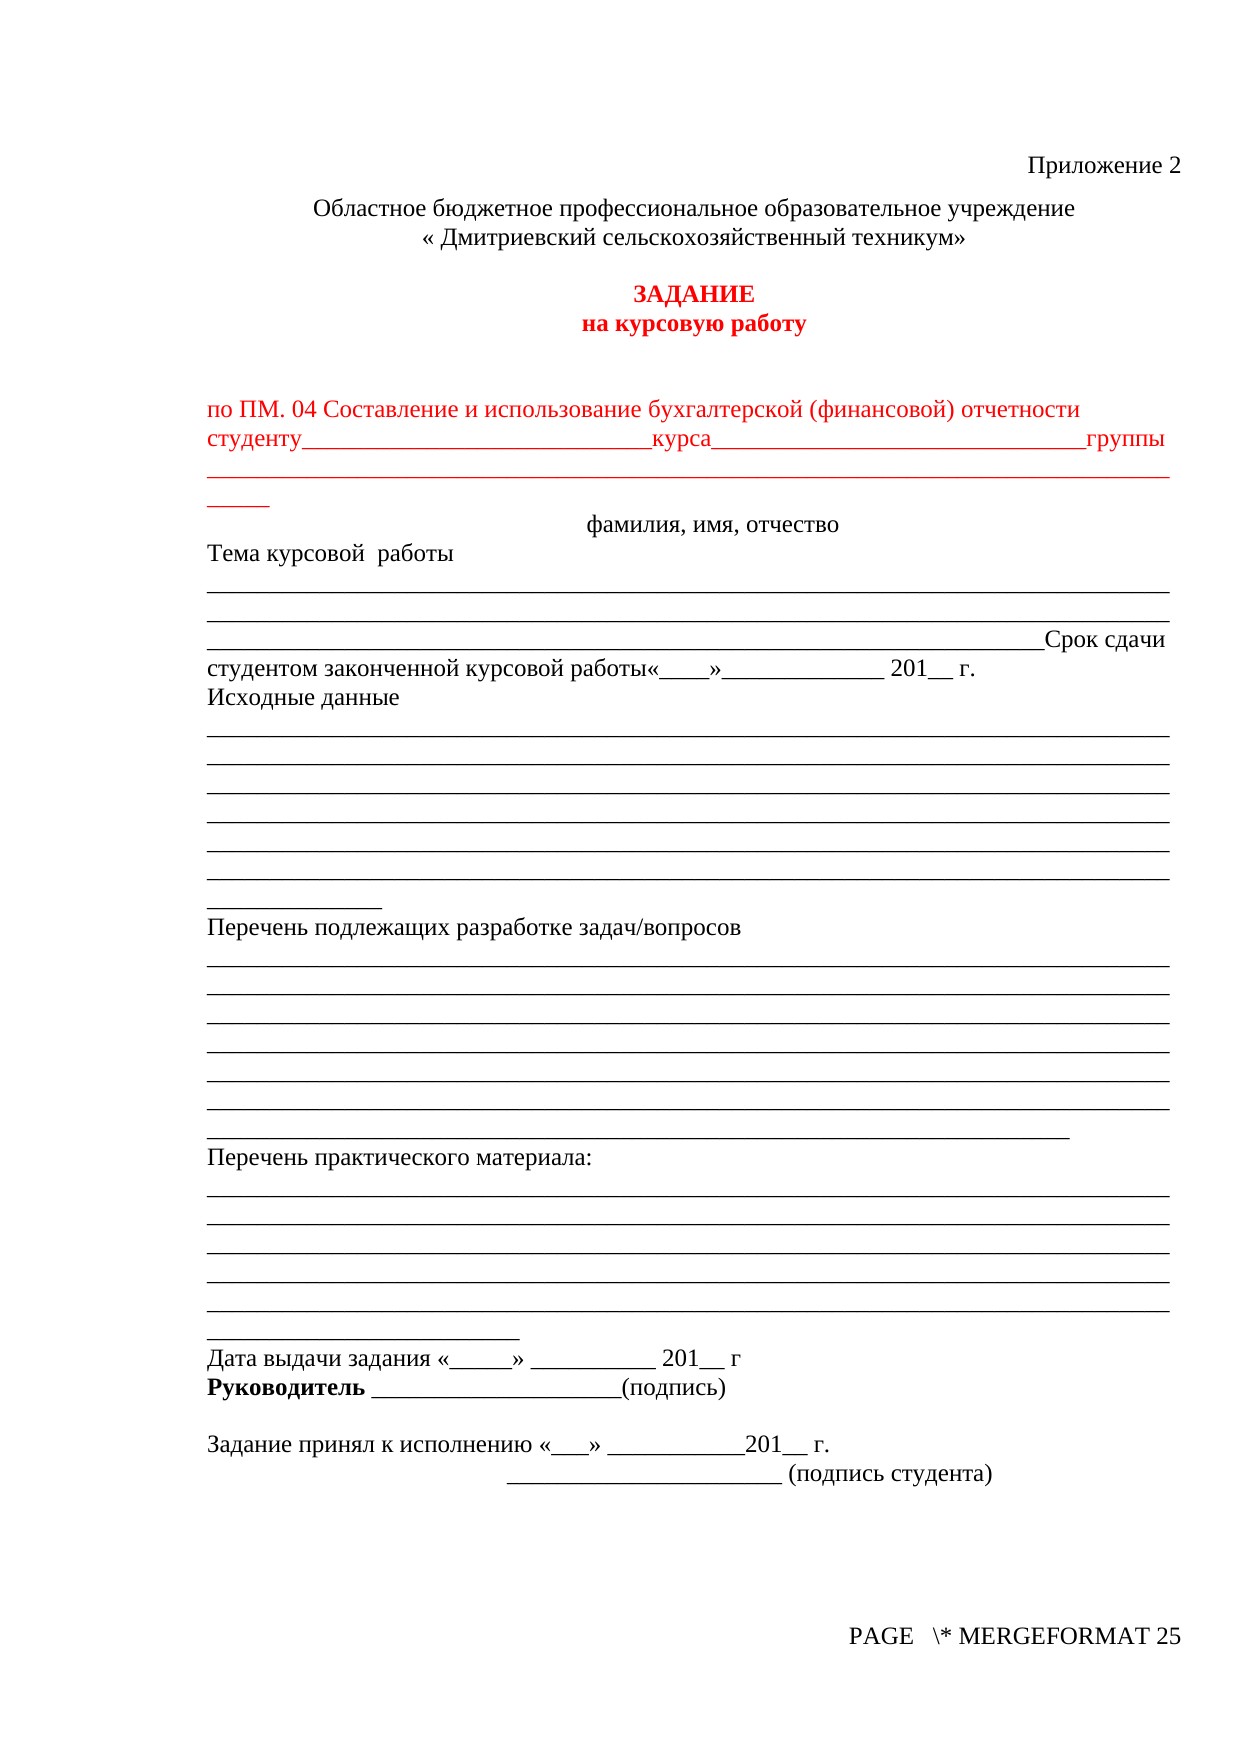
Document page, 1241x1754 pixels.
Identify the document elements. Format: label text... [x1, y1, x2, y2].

text фамилия, имя, отчество [244, 509, 1181, 538]
text по ПМ. 04 Составление и использование бухгалтерской (финансовой) отчетности [207, 394, 1181, 423]
text « Дмитриевский сельскохозяйственный техникум» [207, 222, 1181, 251]
text Приложение 2 [207, 150, 1181, 179]
text Перечень подлежащих разработке задач/вопросов ___________________________________________________________________________________________________________________________________________________________________________________________________________________________________________________________________________________________________________________________________________________________________________________________________________________________________________________________________________________________________________________________________________________ [207, 912, 1181, 1142]
text Задание [207, 279, 1181, 308]
text Задание принял к исполнению «___» ___________201__ г. [207, 1429, 1181, 1458]
text студенту____________________________курса______________________________группы [207, 423, 1181, 452]
text Перечень практического материала: __________________________________________________________________________________________________________________________________________________________________________________________________________________________________________________________________________________________________________________________________________________________________________________________________________________________ [207, 1142, 1181, 1343]
text Дата выдачи задания «_____» __________ 201__ г [207, 1343, 1181, 1372]
text на курсовую работу [207, 308, 1181, 337]
text __________________________________________________________________________________ [207, 452, 1181, 509]
text Областное бюджетное профессиональное образовательное учреждение [207, 193, 1181, 222]
text Руководитель ____________________(подпись) [207, 1372, 1181, 1401]
text Исходные данные ____________________________________________________________________________________________________________________________________________________________________________________________________________________________________________________________________________________________________________________________________________________________________________________________________________________________________________________________________________________________ [207, 682, 1181, 912]
text ______________________ (подпись студента) [207, 1458, 1181, 1487]
text Тема курсовой работы _____________________________________________________________________________________________________________________________________________________________________________________________________________________________Срок сдачи студентом законченной курсовой работы«____»_____________ 201__ г. [207, 538, 1181, 682]
